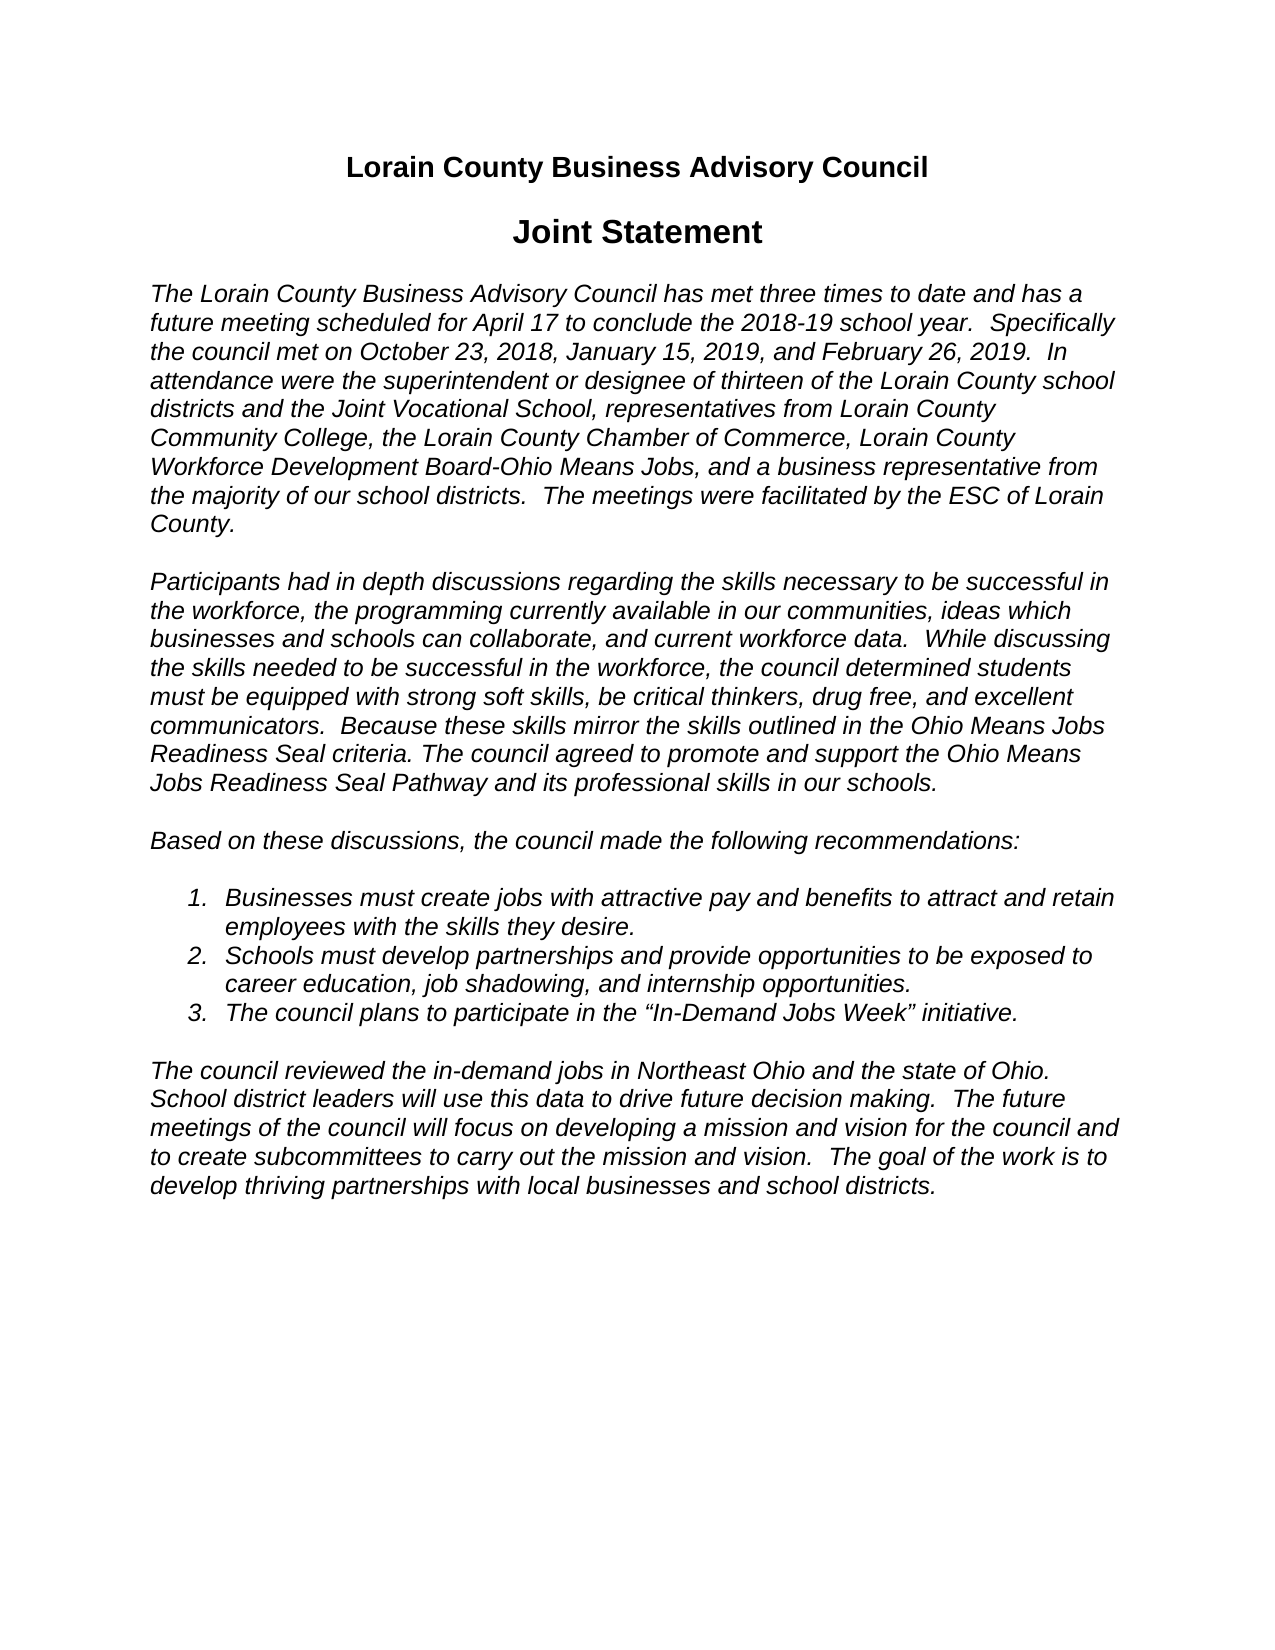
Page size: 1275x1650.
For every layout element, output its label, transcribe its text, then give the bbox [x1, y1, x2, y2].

text The council reviewed the in-demand jobs in Northeast Ohio and the state of Ohio. School district leaders will use this data to drive future decision making. The future meetings of the council will focus on developing a mission and vision for the council and to create subcommittees to carry out the mission and vision. The goal of the work is to develop thriving partnerships with local businesses and school districts. [150, 1056, 1125, 1199]
list Businesses must create jobs with attractive pay and benefits to attract and retain employees with the skills they desire. [187, 883, 1125, 941]
text Lorain County Business Advisory Council [150, 150, 1125, 183]
list Schools must develop partnerships and provide opportunities to be exposed to career education, job shadowing, and internship opportunities. [187, 941, 1125, 998]
list The council plans to participate in the “In-Demand Jobs Week” initiative. [187, 998, 1125, 1027]
text Joint Statement [150, 212, 1125, 251]
text The Lorain County Business Advisory Council has met three times to date and has a future meeting scheduled for April 17 to conclude the 2018-19 school year. Specifically the council met on October 23, 2018, January 15, 2019, and February 26, 2019. In attendance were the superintendent or designee of thirteen of the Lorain County school districts and the Joint Vocational School, representatives from Lorain County Community College, the Lorain County Chamber of Commerce, Lorain County Workforce Development Board-Ohio Means Jobs, and a business representative from the majority of our school districts. The meetings were facilitated by the ESC of Lorain County. [150, 279, 1125, 538]
text Participants had in depth discussions regarding the skills necessary to be successful in the workforce, the programming currently available in our communities, ideas which businesses and schools can collaborate, and current workforce data. While discussing the skills needed to be successful in the workforce, the council determined students must be equipped with strong soft skills, be critical thinkers, drug free, and excellent communicators. Because these skills mirror the skills outlined in the Ohio Means Jobs Readiness Seal criteria. The council agreed to promote and support the Ohio Means Jobs Readiness Seal Pathway and its professional skills in our schools. [150, 567, 1125, 797]
text Based on these discussions, the council made the following recommendations: [150, 826, 1125, 854]
